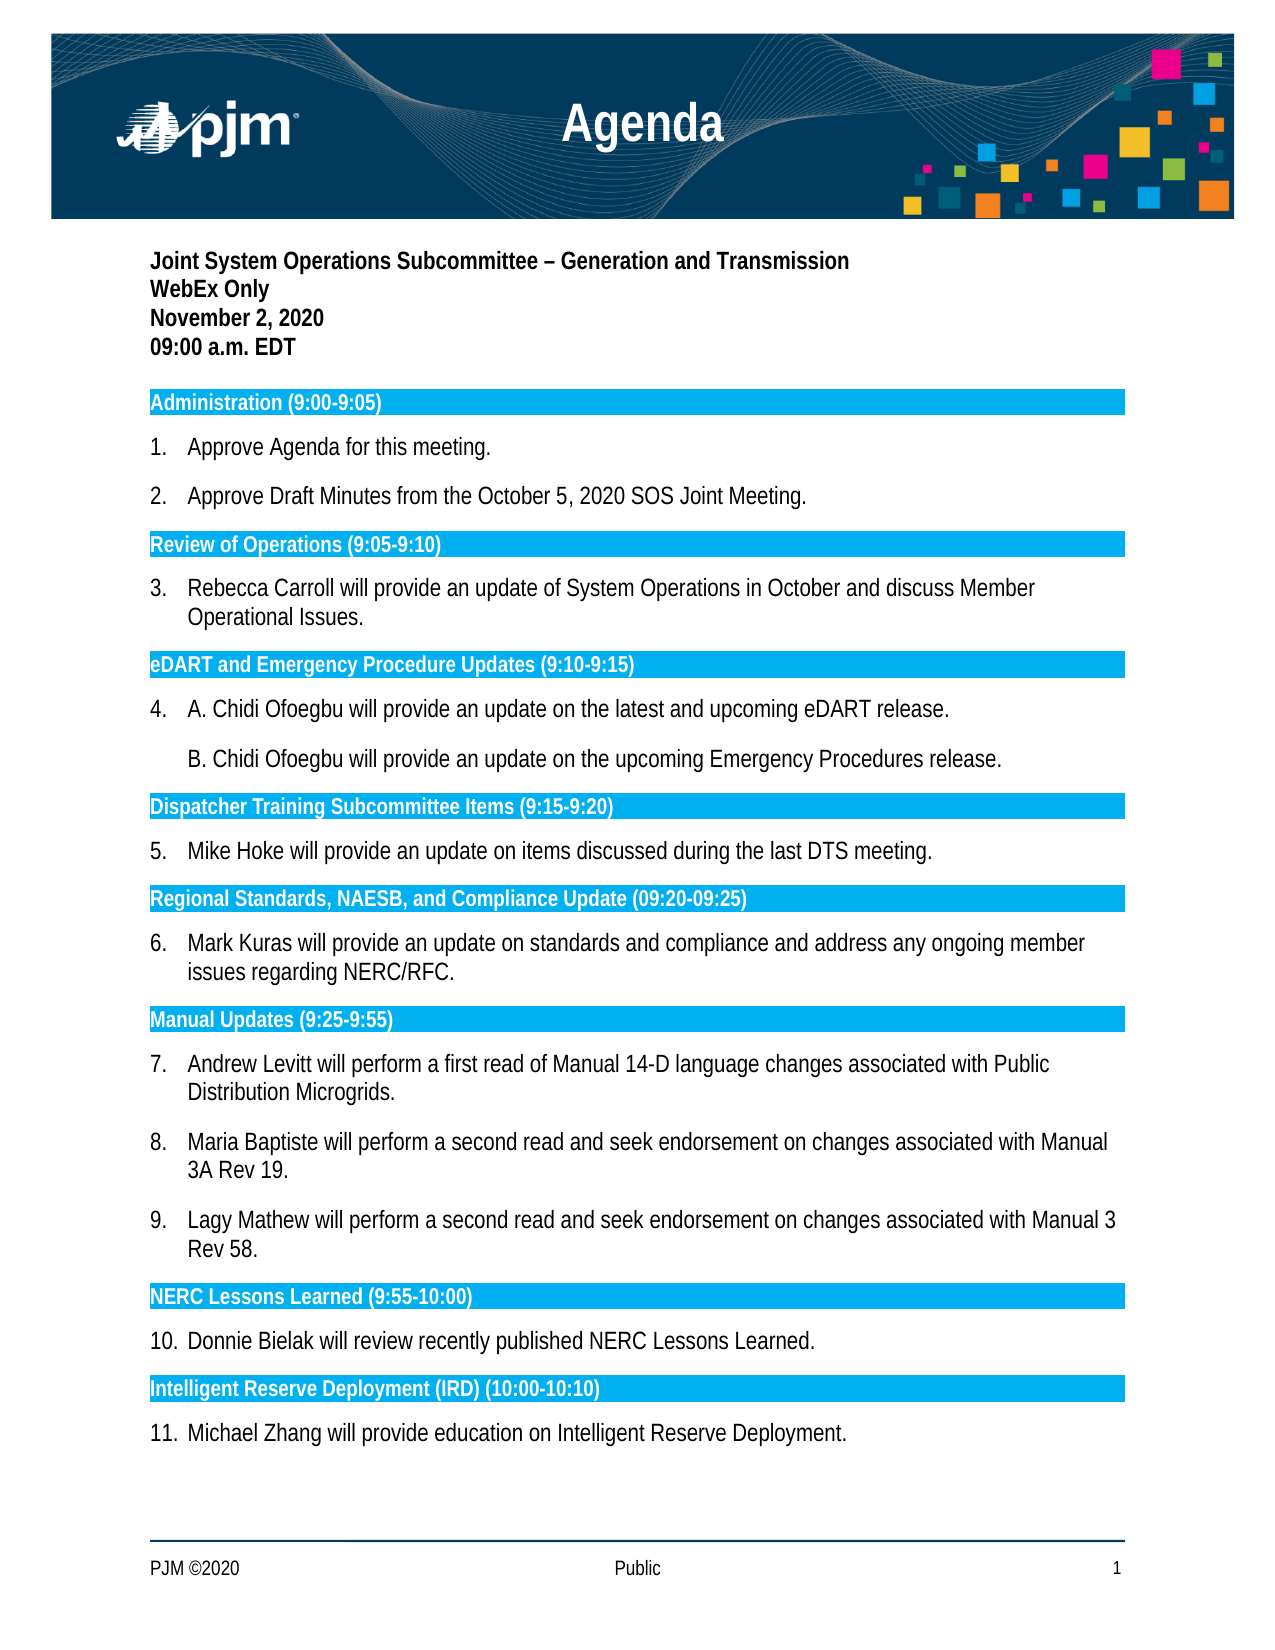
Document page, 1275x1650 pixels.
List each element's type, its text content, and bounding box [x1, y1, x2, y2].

subtitle Administration (9:00-9:05) [150, 389, 1125, 415]
list Approve Draft Minutes from the October 5, 2020 SOS Joint Meeting. [150, 481, 1125, 510]
list Approve Agenda for this meeting. [150, 432, 1125, 460]
text 09:00 a.m. EDT [150, 332, 1125, 360]
list Lagy Mathew will perform a second read and seek endorsement on changes associated with Manual 3 Rev 58. [150, 1205, 1125, 1262]
subtitle Regional Standards, NAESB, and Compliance Update (09:20-09:25) [150, 885, 1125, 912]
subtitle eDART and Emergency Procedure Updates (9:10-9:15) [150, 651, 1125, 678]
list Donnie Bielak will review recently published NERC Lessons Learned. [150, 1326, 1125, 1354]
list Michael Zhang will provide education on Intelligent Reserve Deployment. [150, 1418, 1125, 1447]
text November 2, 2020 [150, 303, 1125, 332]
list B. Chidi Ofoegbu will provide an update on the upcoming Emergency Procedures release. [187, 743, 1125, 772]
text Joint System Operations Subcommittee – Generation and Transmission [150, 246, 1125, 274]
subtitle Review of Operations (9:05-9:10) [150, 531, 1125, 557]
picture [51, 32, 1235, 219]
list A. Chidi Ofoegbu will provide an update on the latest and upcoming eDART release. [150, 694, 1125, 723]
subtitle Manual Updates (9:25-9:55) [150, 1006, 1125, 1032]
list Rebecca Carroll will provide an update of System Operations in October and discuss Member Operational Issues. [150, 573, 1125, 631]
subtitle NERC Lessons Learned (9:55-10:00) [150, 1283, 1125, 1309]
list Maria Baptiste will perform a second read and seek endorsement on changes associated with Manual 3A Rev 19. [150, 1127, 1125, 1184]
list Andrew Levitt will perform a first read of Manual 14-D language changes associated with Public Distribution Microgrids. [150, 1049, 1125, 1106]
list Mike Hoke will provide an update on items discussed during the last DTS meeting. [150, 836, 1125, 864]
subtitle Dispatcher Training Subcommittee Items (9:15-9:20) [150, 793, 1125, 819]
text WebEx Only [150, 274, 1125, 303]
subtitle Intelligent Reserve Deployment (IRD) (10:00-10:10) [150, 1375, 1125, 1402]
list Mark Kuras will provide an update on standards and compliance and address any ongoing member issues regarding NERC/RFC. [150, 928, 1125, 985]
